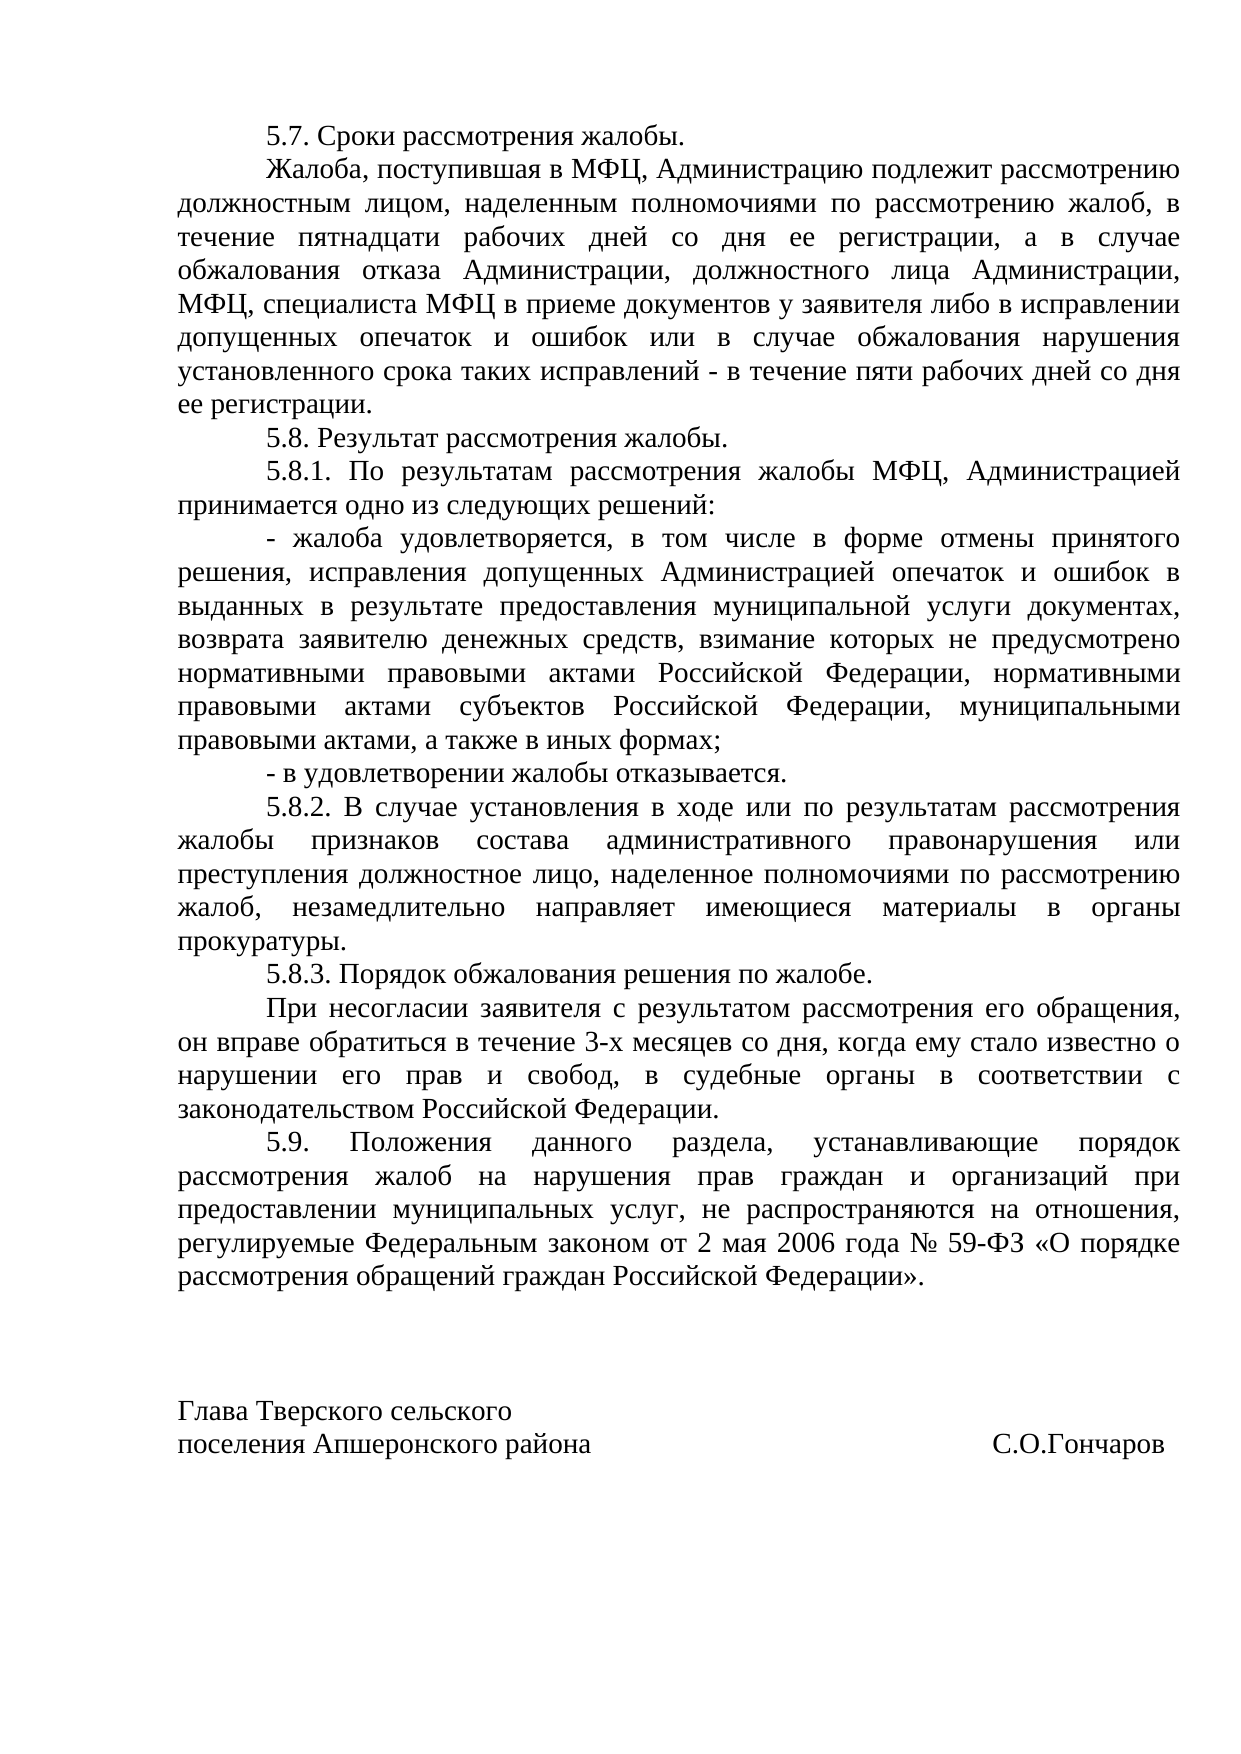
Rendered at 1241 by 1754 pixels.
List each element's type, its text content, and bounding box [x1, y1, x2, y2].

text Жалоба, поступившая в МФЦ, Администрацию подлежит рассмотрению должностным лицом, наделенным полномочиями по рассмотрению жалоб, в течение пятнадцати рабочих дней со дня ее регистрации, а в случае обжалования отказа Администрации, должностного лица Администрации, МФЦ, специалиста МФЦ в приеме документов у заявителя либо в исправлении допущенных опечаток и ошибок или в случае обжалования нарушения установленного срока таких исправлений - в течение пяти рабочих дней со дня ее регистрации. [177, 152, 1181, 420]
text - в удовлетворении жалобы отказывается. [177, 755, 1181, 789]
text 5.8.1. По результатам рассмотрения жалобы МФЦ, Администрацией принимается одно из следующих решений: [177, 453, 1181, 521]
text - жалоба удовлетворяется, в том числе в форме отмены принятого решения, исправления допущенных Администрацией опечаток и ошибок в выданных в результате предоставления муниципальной услуги документах, возврата заявителю денежных средств, взимание которых не предусмотрено нормативными правовыми актами Российской Федерации, нормативными правовыми актами субъектов Российской Федерации, муниципальными правовыми актами, а также в иных формах; [177, 521, 1181, 755]
text 5.9. Положения данного раздела, устанавливающие порядок рассмотрения жалоб на нарушения прав граждан и организаций при предоставлении муниципальных услуг, не распространяются на отношения, регулируемые Федеральным законом от 2 мая 2006 года № 59-ФЗ «О порядке рассмотрения обращений граждан Российской Федерации». [177, 1124, 1181, 1292]
text При несогласии заявителя с результатом рассмотрения его обращения, он вправе обратиться в течение 3-х месяцев со дня, когда ему стало известно о нарушении его прав и свобод, в судебные органы в соответствии с законодательством Российской Федерации. [177, 990, 1181, 1124]
text Глава Тверского сельского [177, 1393, 1181, 1426]
text поселения Апшеронского района С.О.Гончаров [177, 1426, 1181, 1460]
text 5.8. Результат рассмотрения жалобы. [177, 420, 1181, 453]
text 5.8.3. Порядок обжалования решения по жалобе. [177, 957, 1181, 990]
text 5.7. Сроки рассмотрения жалобы. [177, 118, 1181, 152]
text 5.8.2. В случае установления в ходе или по результатам рассмотрения жалобы признаков состава административного правонарушения или преступления должностное лицо, наделенное полномочиями по рассмотрению жалоб, незамедлительно направляет имеющиеся материалы в органы прокуратуры. [177, 789, 1181, 957]
